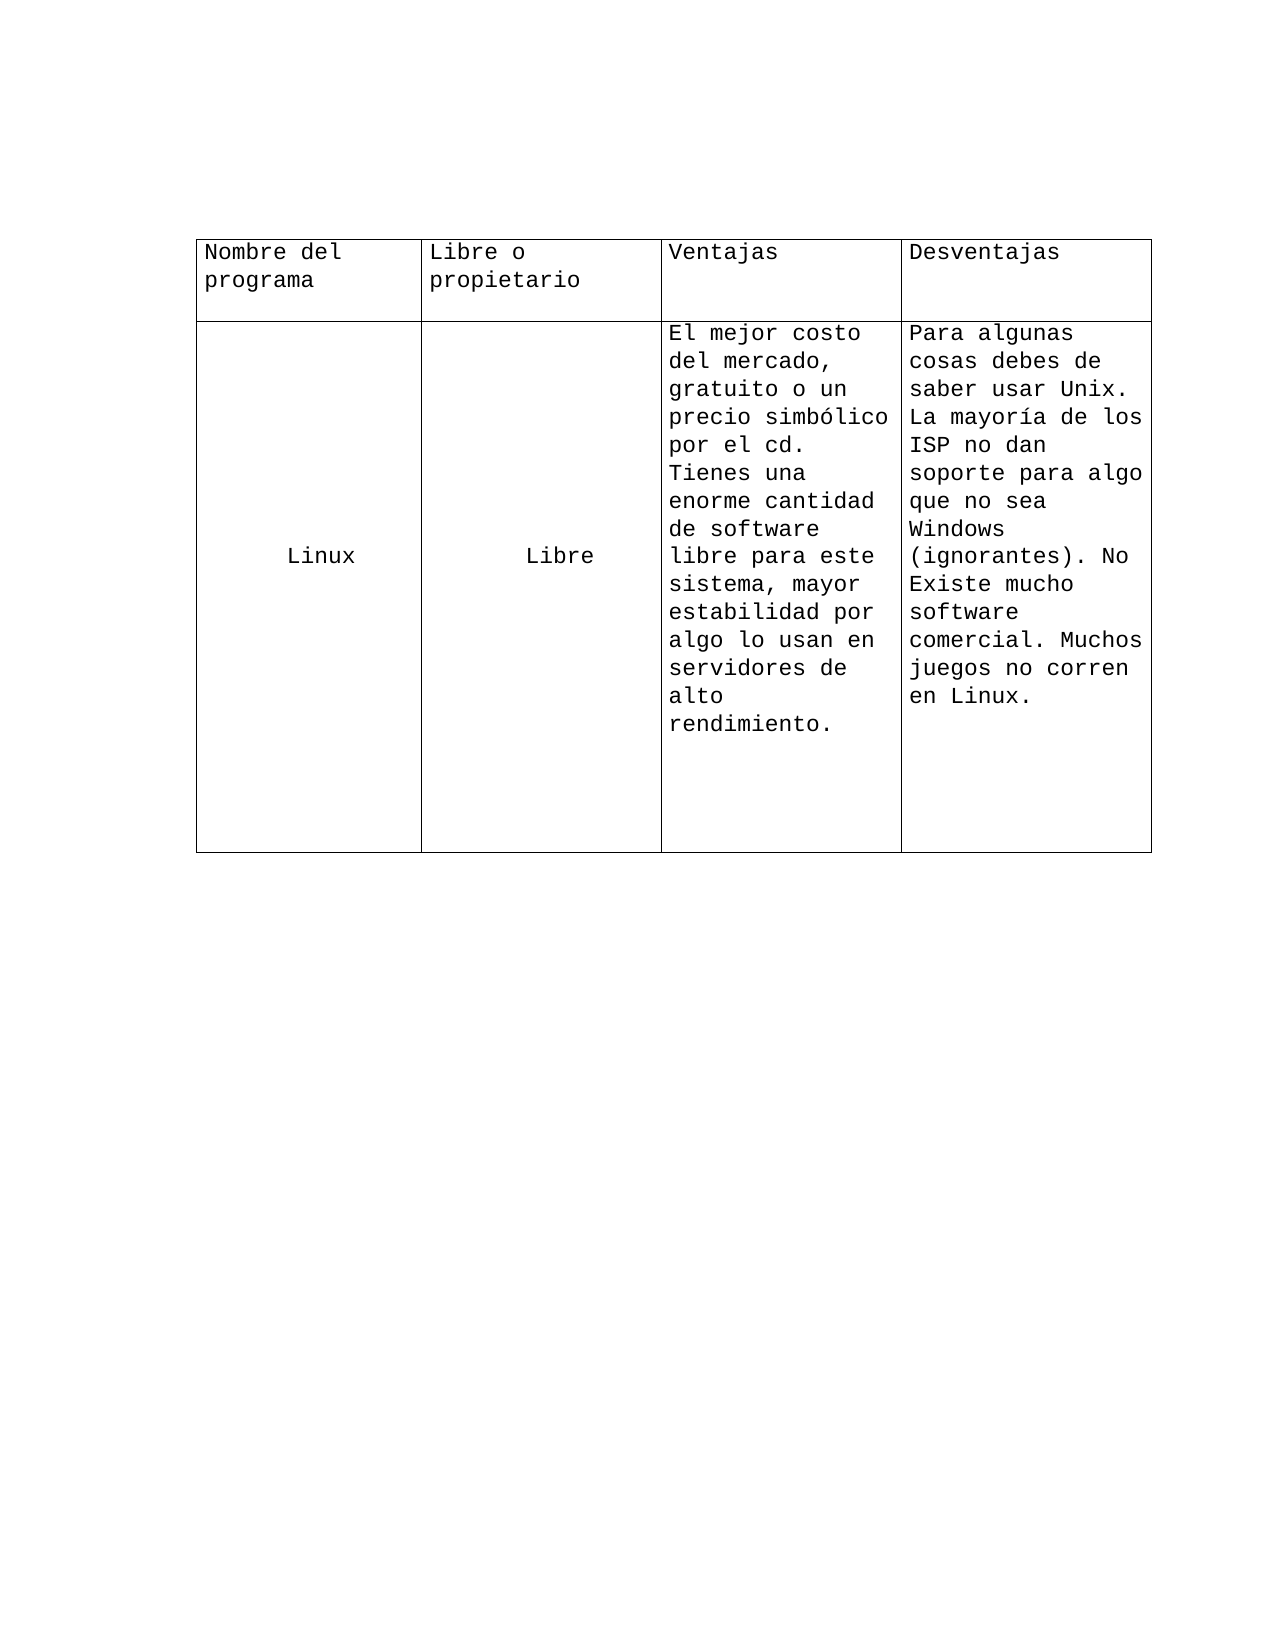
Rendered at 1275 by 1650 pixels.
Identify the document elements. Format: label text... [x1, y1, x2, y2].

table_cell El mejor costo del mercado, gratuito o un precio simbólico por el cd. Tienes una enorme cantidad de software libre para este sistema, mayor estabilidad por algo lo usan en servidores de alto rendimiento. [662, 322, 901, 852]
table_cell Linux [197, 322, 421, 852]
table_cell Libre [422, 322, 661, 852]
table_header Ventajas [662, 240, 901, 321]
table_header Nombre del programa [197, 240, 421, 321]
table_header Desventajas [902, 240, 1151, 321]
table_header Libre o propietario [422, 240, 661, 321]
table_cell Para algunas cosas debes de saber usar Unix. La mayoría de los ISP no dan soporte para algo que no sea Windows (ignorantes). No Existe mucho software comercial. Muchos juegos no corren en Linux. [902, 322, 1151, 852]
